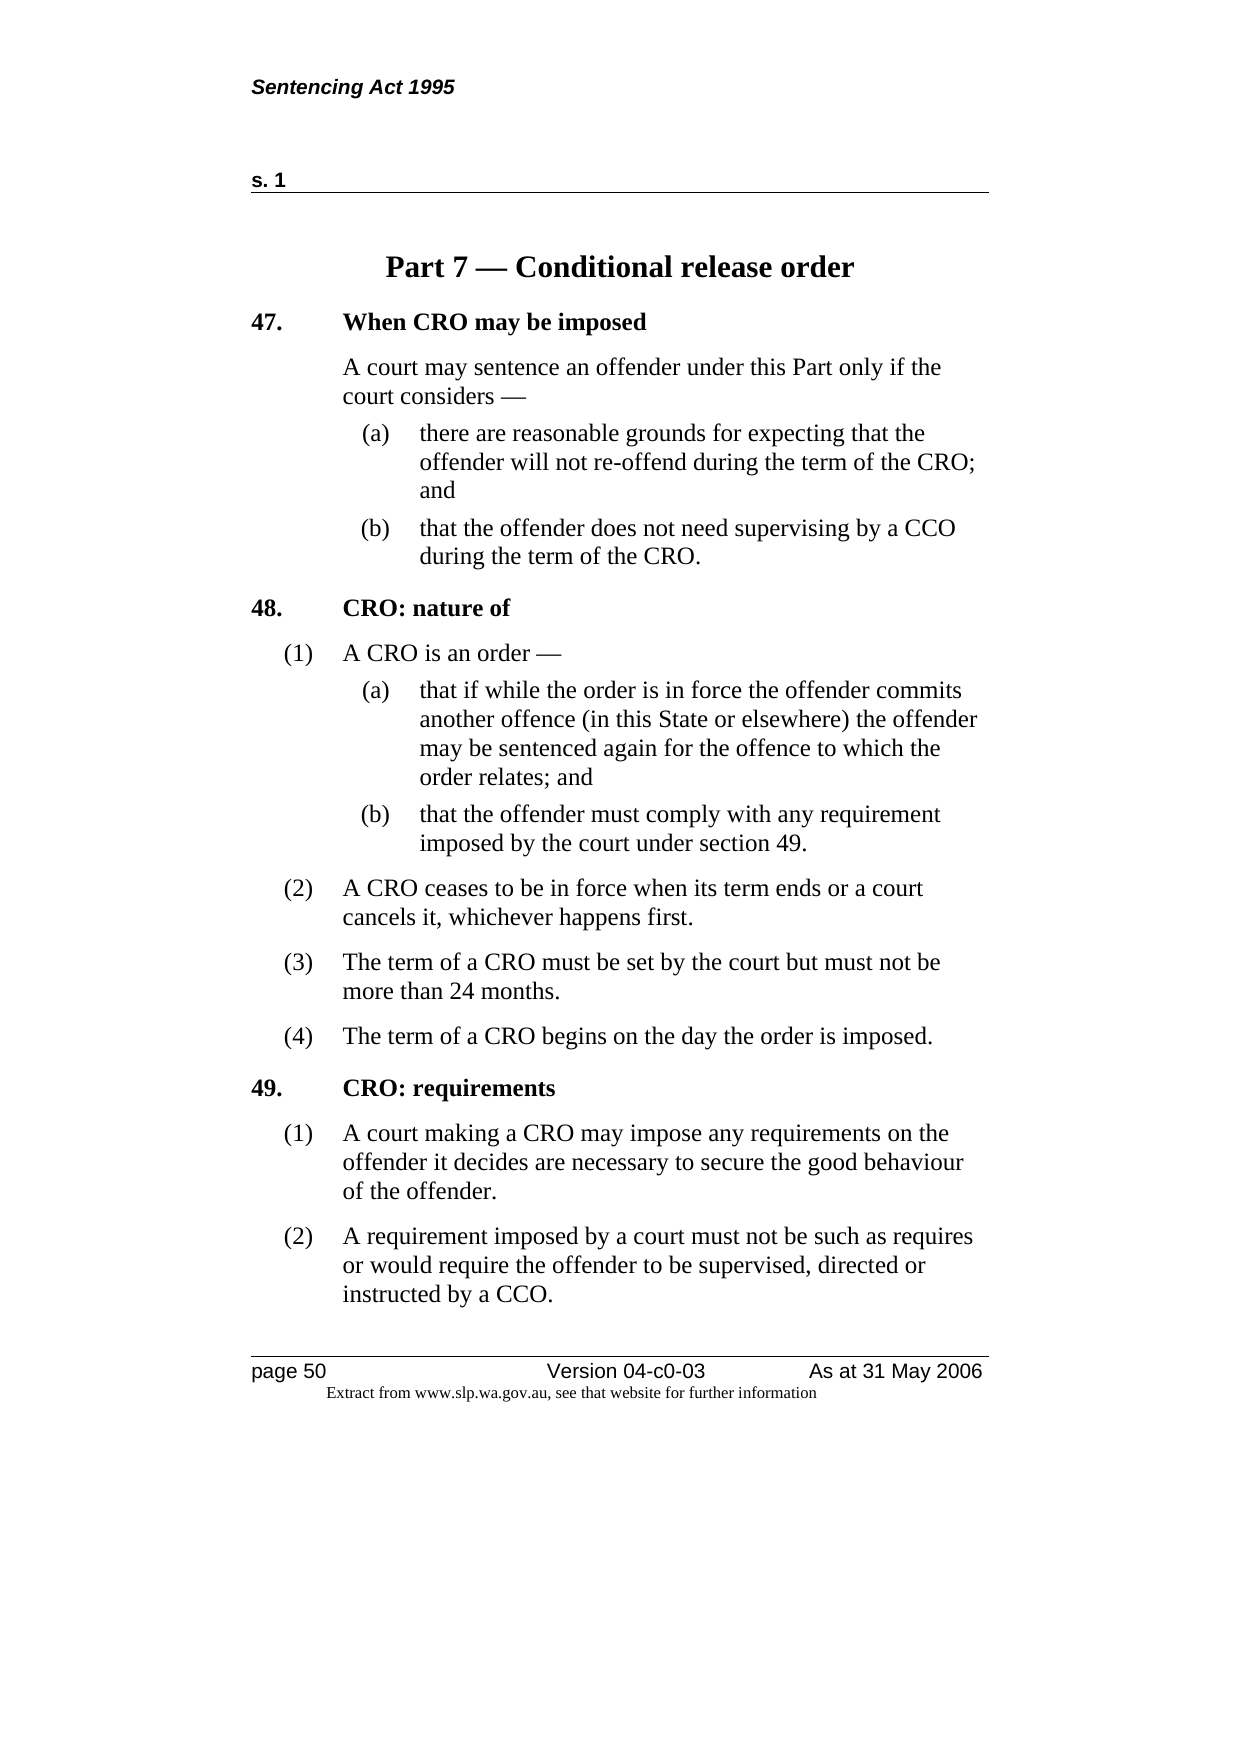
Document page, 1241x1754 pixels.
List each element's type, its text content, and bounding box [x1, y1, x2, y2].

text (1) A CRO is an order — [251, 638, 989, 667]
text (b) that the offender does not need supervising by a CCO during the term of the CRO. [251, 513, 989, 570]
text (3) The term of a CRO must be set by the court but must not be more than 24 months. [251, 947, 989, 1005]
text (4) The term of a CRO begins on the day the order is imposed. [251, 1021, 989, 1050]
text (1) A court making a CRO may impose any requirements on the offender it decides are necessary to secure the good behaviour of the offender. [251, 1118, 989, 1205]
subtitle 48. CRO: nature of [251, 593, 989, 622]
subtitle 47. When CRO may be imposed [251, 307, 989, 336]
subtitle Part 7 — Conditional release order [251, 248, 989, 284]
text (a) there are reasonable grounds for expecting that the offender will not re-offend during the term of the CRO; and [251, 418, 989, 504]
subtitle 49. CRO: requirements [251, 1073, 989, 1102]
text A court may sentence an offender under this Part only if the court considers — [251, 352, 989, 410]
text (2) A requirement imposed by a court must not be such as requires or would require the offender to be supervised, directed or instructed by a CCO. [251, 1221, 989, 1308]
text (a) that if while the order is in force the offender commits another offence (in this State or elsewhere) the offender may be sentenced again for the offence to which the order relates; and [251, 676, 989, 791]
text (2) A CRO ceases to be in force when its term ends or a court cancels it, whichever happens first. [251, 873, 989, 931]
text (b) that the offender must comply with any requirement imposed by the court under section 49. [251, 799, 989, 856]
